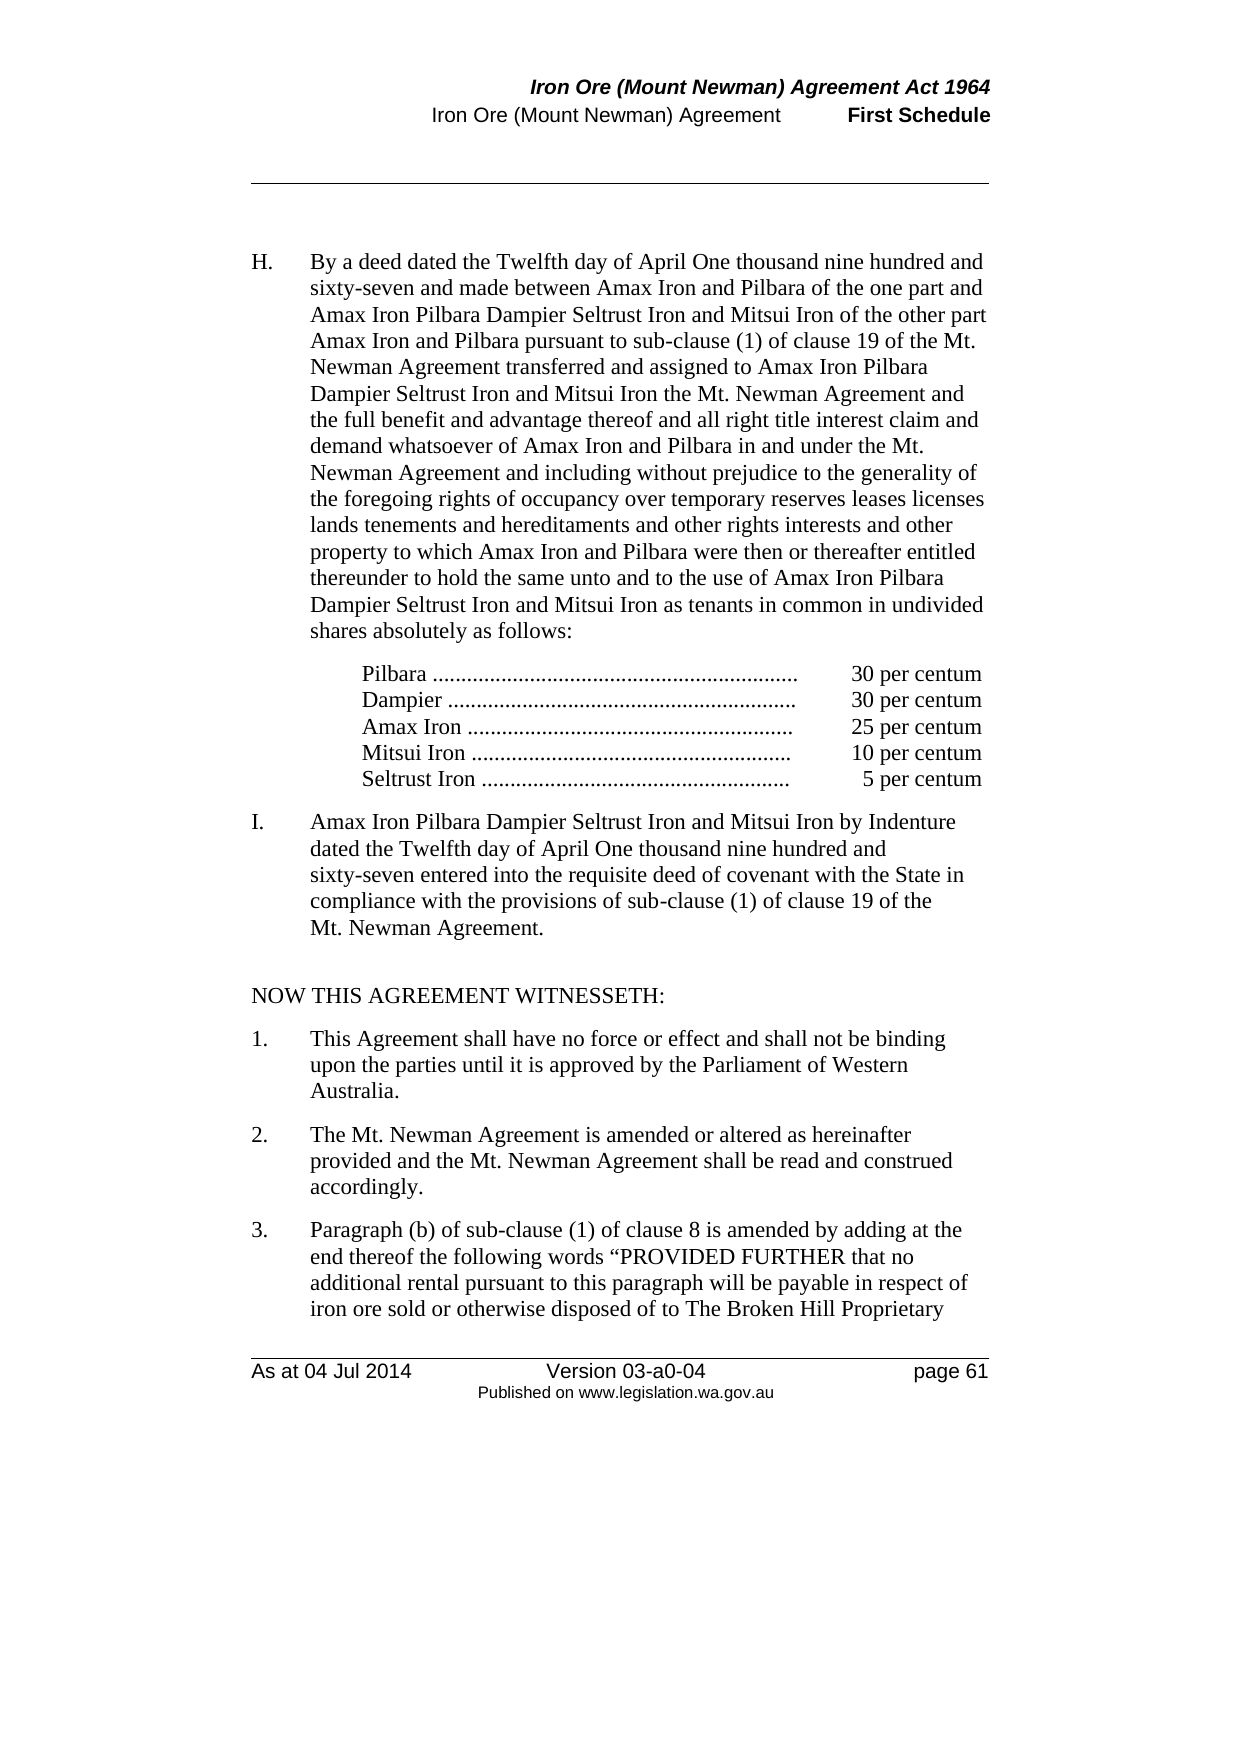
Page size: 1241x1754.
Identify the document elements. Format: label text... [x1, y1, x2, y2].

table_cell 30 per centum [812, 686, 989, 713]
text 2. The Mt. Newman Agreement is amended or altered as hereinafter provided and the Mt. Newman Agreement shall be read and construed accordingly. [251, 1121, 989, 1200]
table_cell 5 per centum [812, 765, 989, 792]
table_cell Mitsui Iron ........................................................ [354, 739, 812, 765]
table_header 30 per centum [812, 643, 989, 686]
table_cell Amax Iron ......................................................... [354, 713, 812, 739]
text H. By a deed dated the Twelfth day of April One thousand nine hundred and sixty-seven and made between Amax Iron and Pilbara of the one part and Amax Iron Pilbara Dampier Seltrust Iron and Mitsui Iron of the other part Amax Iron and Pilbara pursuant to sub-clause (1) of clause 19 of the Mt. Newman Agreement transferred and assigned to Amax Iron Pilbara Dampier Seltrust Iron and Mitsui Iron the Mt. Newman Agreement and the full benefit and advantage thereof and all right title interest claim and demand whatsoever of Amax Iron and Pilbara in and under the Mt. Newman Agreement and including without prejudice to the generality of the foregoing rights of occupancy over temporary reserves leases licenses lands tenements and hereditaments and other rights interests and other property to which Amax Iron and Pilbara were then or thereafter entitled thereunder to hold the same unto and to the use of Amax Iron Pilbara Dampier Seltrust Iron and Mitsui Iron as tenants in common in undivided shares absolutely as follows: [251, 248, 989, 643]
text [251, 1216, 989, 1322]
text 1. This Agreement shall have no force or effect and shall not be binding upon the parties until it is approved by the Parliament of Western Australia. [251, 1025, 989, 1104]
table_cell 25 per centum [812, 713, 989, 739]
text I. Amax Iron Pilbara Dampier Seltrust Iron and Mitsui Iron by Indenture dated the Twelfth day of April One thousand nine hundred and sixty-seven entered into the requisite deed of covenant with the State in compliance with the provisions of sub-clause (1) of clause 19 of the Mt. Newman Agreement. [251, 808, 989, 940]
text NOW THIS AGREEMENT WITNESSETH: [251, 982, 989, 1008]
table_cell Seltrust Iron ...................................................... [354, 765, 812, 792]
table_cell 10 per centum [812, 739, 989, 765]
table_header Pilbara ................................................................ [354, 643, 812, 686]
table_cell Dampier ............................................................. [354, 686, 812, 713]
